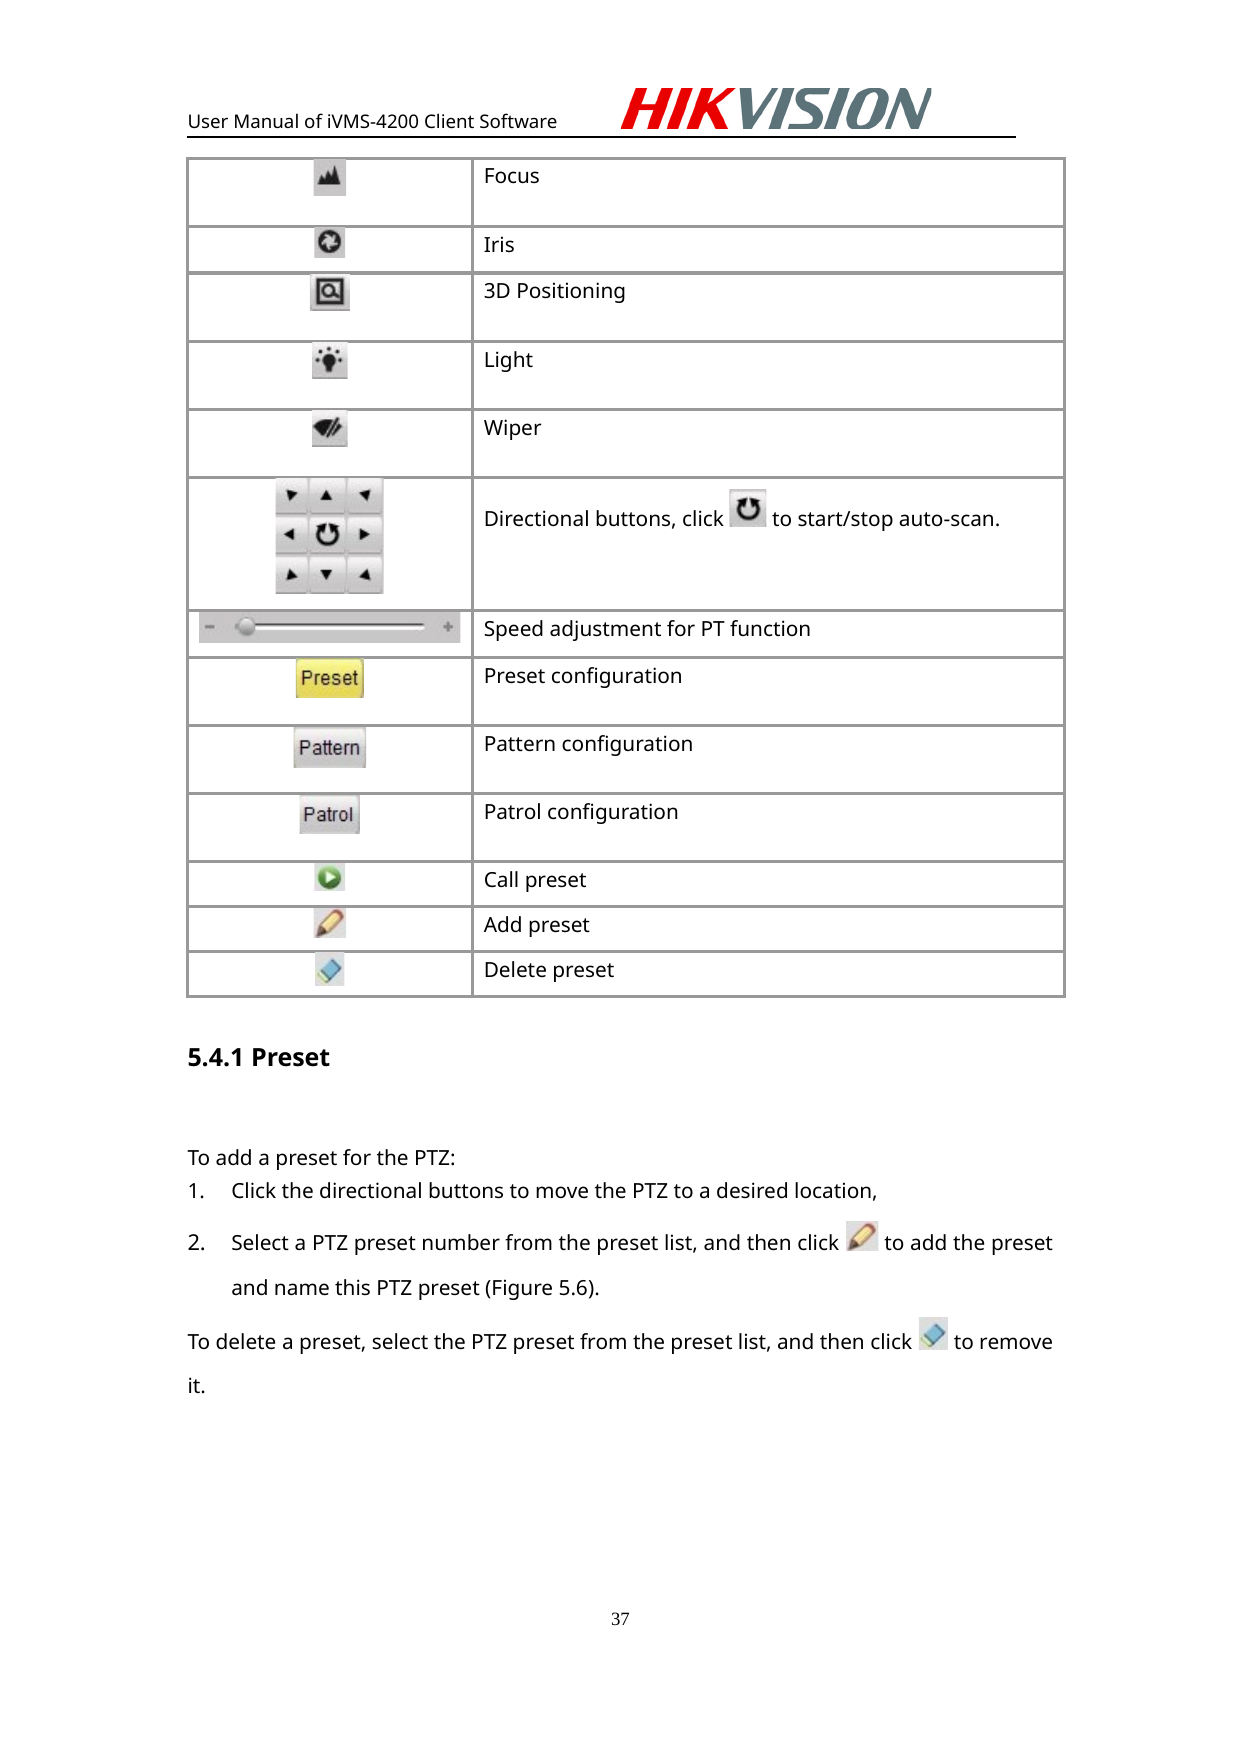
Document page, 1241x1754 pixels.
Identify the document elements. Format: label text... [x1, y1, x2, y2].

subtitle reset [187, 1025, 1053, 1090]
picture [314, 227, 346, 258]
table_cell Iris [474, 228, 1063, 271]
table_cell [189, 228, 471, 271]
picture [313, 908, 347, 938]
table_cell [189, 479, 471, 609]
table_cell [189, 863, 471, 905]
picture [309, 274, 350, 311]
picture [729, 489, 767, 527]
table_cell Directional buttons, click to start/stop auto-scan. [474, 479, 1063, 609]
picture [275, 478, 384, 594]
table_cell [189, 953, 471, 994]
list Click the directional buttons to move the PTZ to a desired location, [187, 1174, 1053, 1207]
picture [846, 1221, 879, 1251]
table_cell Light [474, 343, 1063, 408]
table_cell Focus [474, 160, 1063, 225]
table_cell Wiper [474, 411, 1063, 476]
table_cell Patrol configuration [474, 795, 1063, 860]
picture [315, 952, 345, 986]
picture [295, 658, 364, 698]
picture [293, 727, 367, 768]
picture [918, 1317, 948, 1350]
table_cell [189, 343, 471, 408]
table_cell Add preset [474, 908, 1063, 950]
table_cell Call preset [474, 863, 1063, 905]
text To delete a preset, select the PTZ preset from the preset list, and then click to remove it. [187, 1304, 1053, 1402]
picture [314, 863, 346, 891]
table_cell [189, 275, 471, 339]
table_cell [189, 908, 471, 950]
table_cell Speed adjustment for PT function [474, 612, 1063, 656]
table_cell [189, 612, 471, 656]
table_cell [189, 659, 471, 724]
picture [199, 612, 461, 643]
table_cell 3D Positioning [474, 275, 1063, 339]
picture [313, 159, 347, 196]
table_cell [189, 160, 471, 225]
table_cell [189, 795, 471, 860]
text To add a preset for the PTZ: [187, 1142, 1053, 1174]
picture [312, 342, 348, 379]
table_cell Preset configuration [474, 659, 1063, 724]
picture [312, 410, 348, 447]
table_cell Delete preset [474, 953, 1063, 994]
table_cell [189, 727, 471, 792]
list Select a PTZ preset number from the preset list, and then click to add the preset and name this PTZ preset (Figure 5.6). [187, 1207, 1053, 1304]
picture [299, 795, 360, 834]
table_cell [189, 411, 471, 476]
table_cell Pattern configuration [474, 727, 1063, 792]
